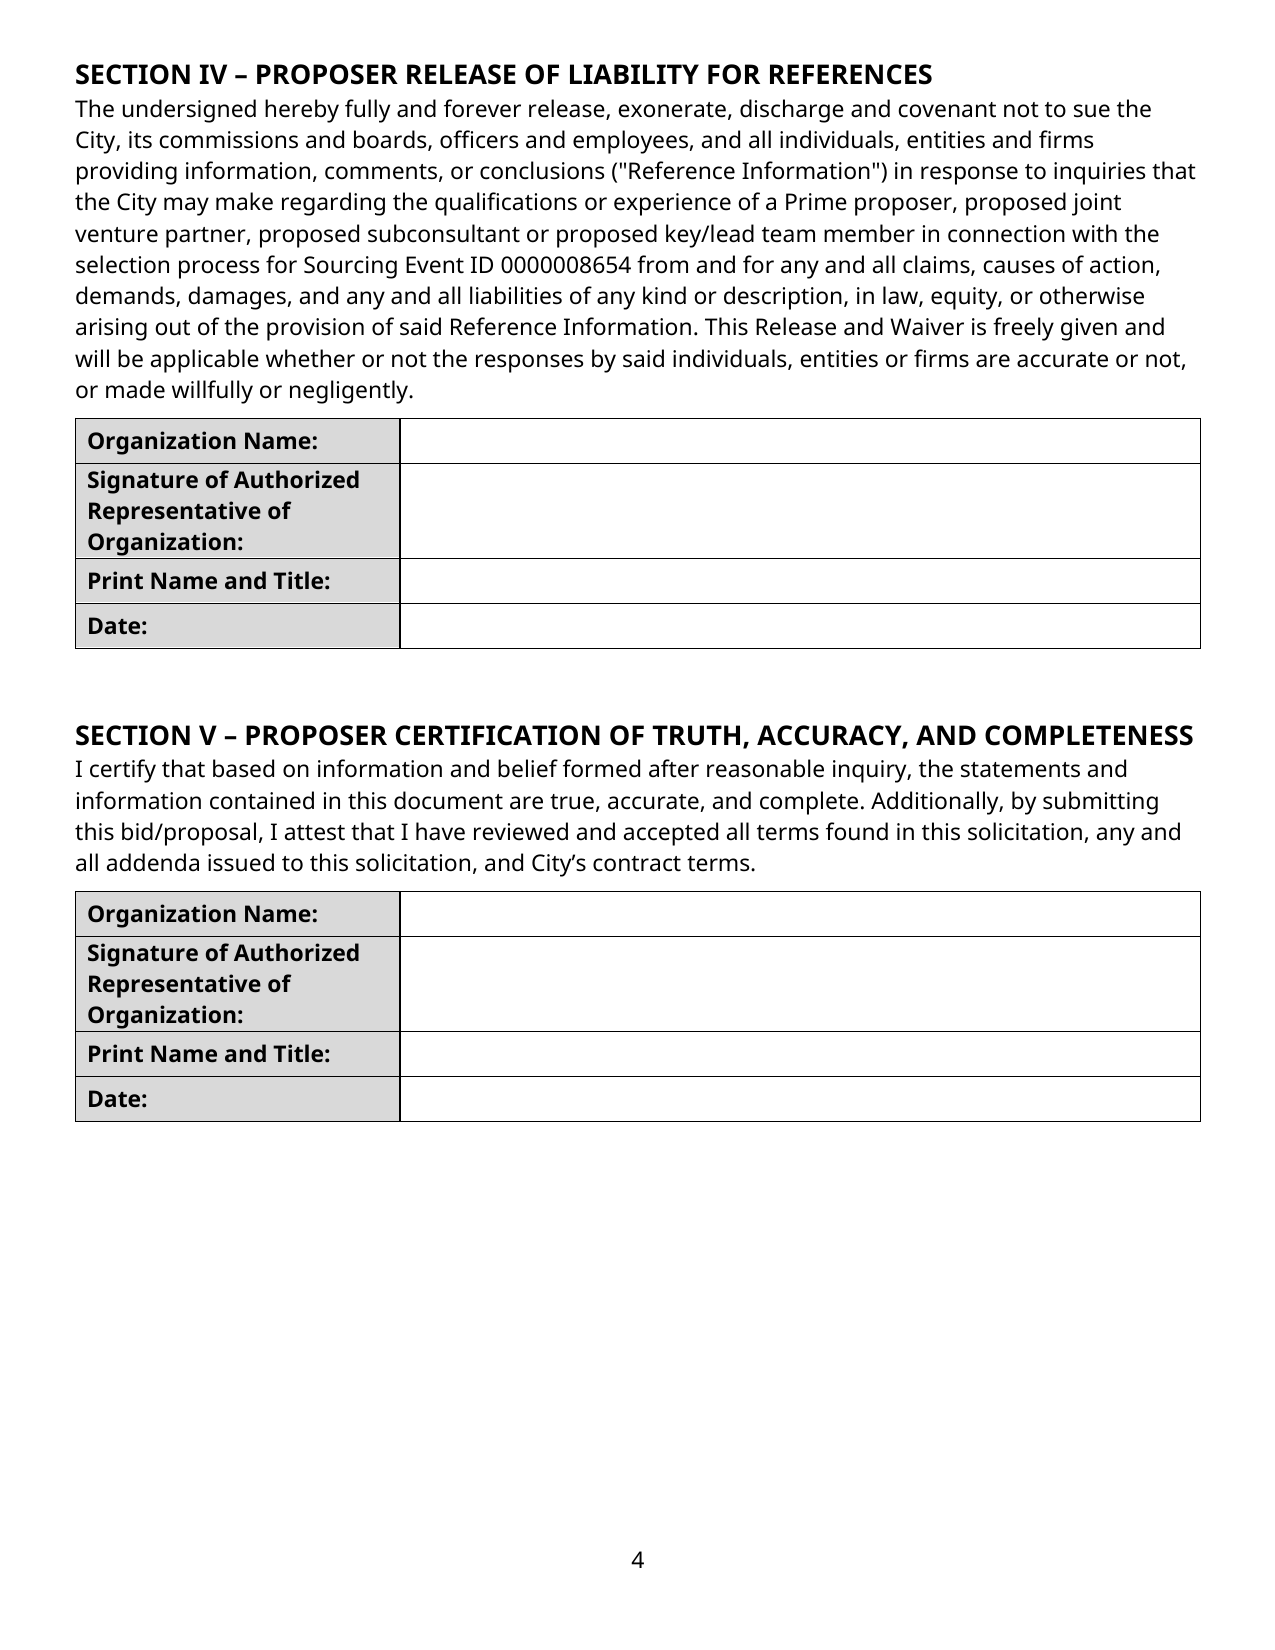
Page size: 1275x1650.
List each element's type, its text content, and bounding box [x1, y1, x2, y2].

table_cell [401, 604, 1200, 647]
table_cell [401, 464, 1200, 557]
table_cell Date: [76, 604, 399, 647]
text SECTION V – PROPOSER CERTIFICATION OF TRUTH, ACCURACY, AND COMPLETENESS [75, 717, 1200, 753]
table_cell [401, 559, 1200, 602]
text The undersigned hereby fully and forever release, exonerate, discharge and covenant not to sue the City, its commissions and boards, officers and employees, and all individuals, entities and firms providing information, comments, or conclusions ("Reference Information") in response to inquiries that the City may make regarding the qualifications or experience of a Prime proposer, proposed joint venture partner, proposed subconsultant or proposed key/lead team member in connection with the selection process for Sourcing Event ID 0000008654 from and for any and all claims, causes of action, demands, damages, and any and all liabilities of any kind or description, in law, equity, or otherwise arising out of the provision of said Reference Information. This Release and Waiver is freely given and will be applicable whether or not the responses by said individuals, entities or firms are accurate or not, or made willfully or negligently. [75, 93, 1200, 405]
table_header Organization Name: [76, 892, 399, 936]
table_cell Print Name and Title: [76, 1032, 399, 1076]
table_cell [401, 1077, 1200, 1121]
text SECTION IV – PROPOSER RELEASE OF LIABILITY FOR REFERENCES [75, 56, 1200, 93]
table_cell [401, 1032, 1200, 1076]
table_cell Signature of Authorized Representative of Organization: [76, 464, 399, 557]
table_header [401, 892, 1200, 936]
table_cell [401, 937, 1200, 1031]
table_cell Print Name and Title: [76, 559, 399, 602]
table_cell Signature of Authorized Representative of Organization: [76, 937, 399, 1031]
table_header [401, 419, 1200, 463]
table_cell Date: [76, 1077, 399, 1121]
table_header Organization Name: [76, 419, 399, 463]
text I certify that based on information and belief formed after reasonable inquiry, the statements and information contained in this document are true, accurate, and complete. Additionally, by submitting this bid/proposal, I attest that I have reviewed and accepted all terms found in this solicitation, any and all addenda issued to this solicitation, and City’s contract terms. [75, 753, 1200, 878]
